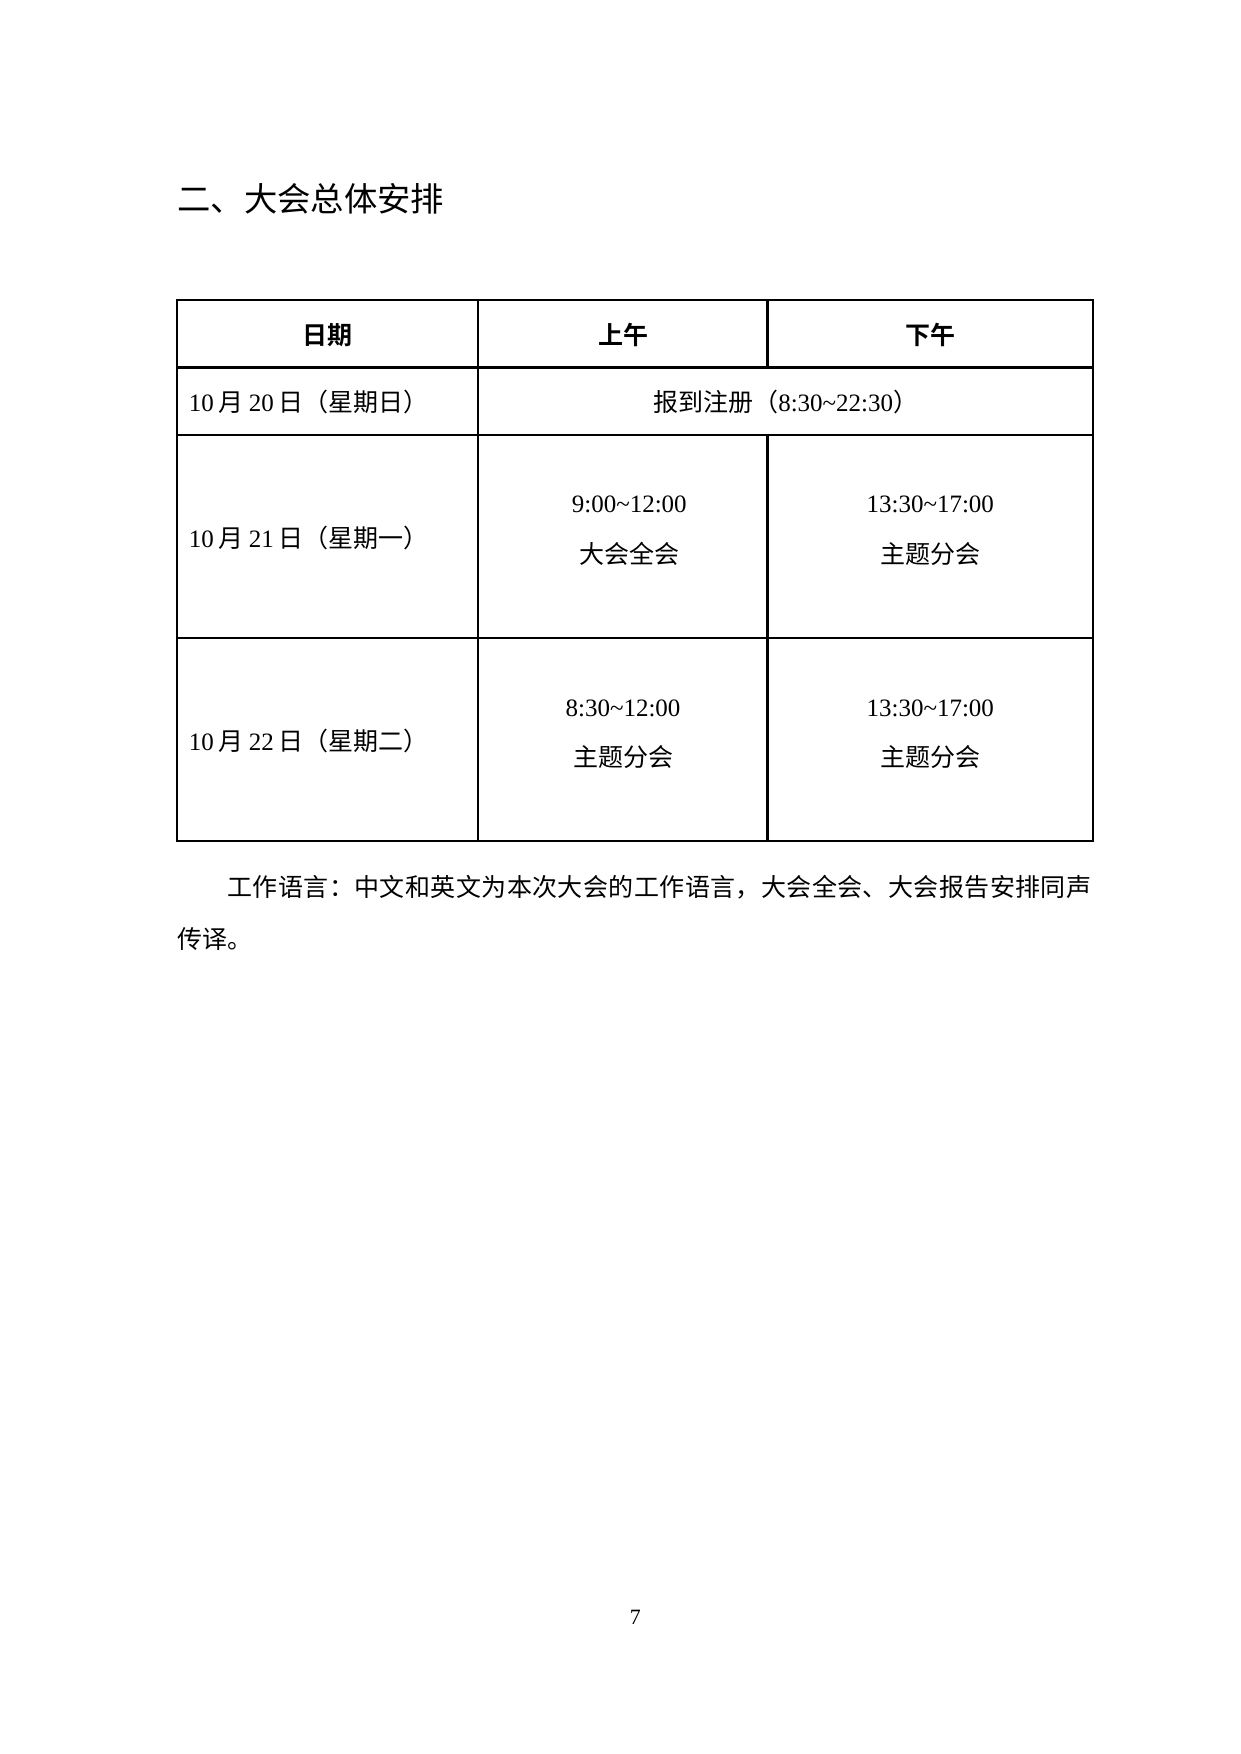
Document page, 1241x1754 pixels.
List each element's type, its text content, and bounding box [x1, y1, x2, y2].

table_cell 9:00~12:00 大会全会 [479, 436, 766, 637]
table_cell 13:30~17:00 主题分会 [769, 436, 1092, 637]
table_cell 8:30~12:00 主题分会 [479, 639, 766, 840]
table_cell 13:30~17:00 主题分会 [769, 639, 1092, 840]
table_cell 报到注册（8:30~22:30） [479, 369, 1092, 433]
table_cell 10月22日（星期二） [178, 639, 477, 840]
text 二、大会总体安排 [177, 164, 1093, 229]
table_cell 10月20日（星期日） [178, 369, 477, 433]
table_header 日期 [178, 301, 477, 366]
table_header 上午 [479, 301, 766, 366]
table_header 下午 [769, 301, 1092, 366]
table_cell 10月21日（星期一） [178, 436, 477, 637]
text 工作语言：中文和英文为本次大会的工作语言，大会全会、大会报告安排同声传译。 [177, 855, 1093, 959]
